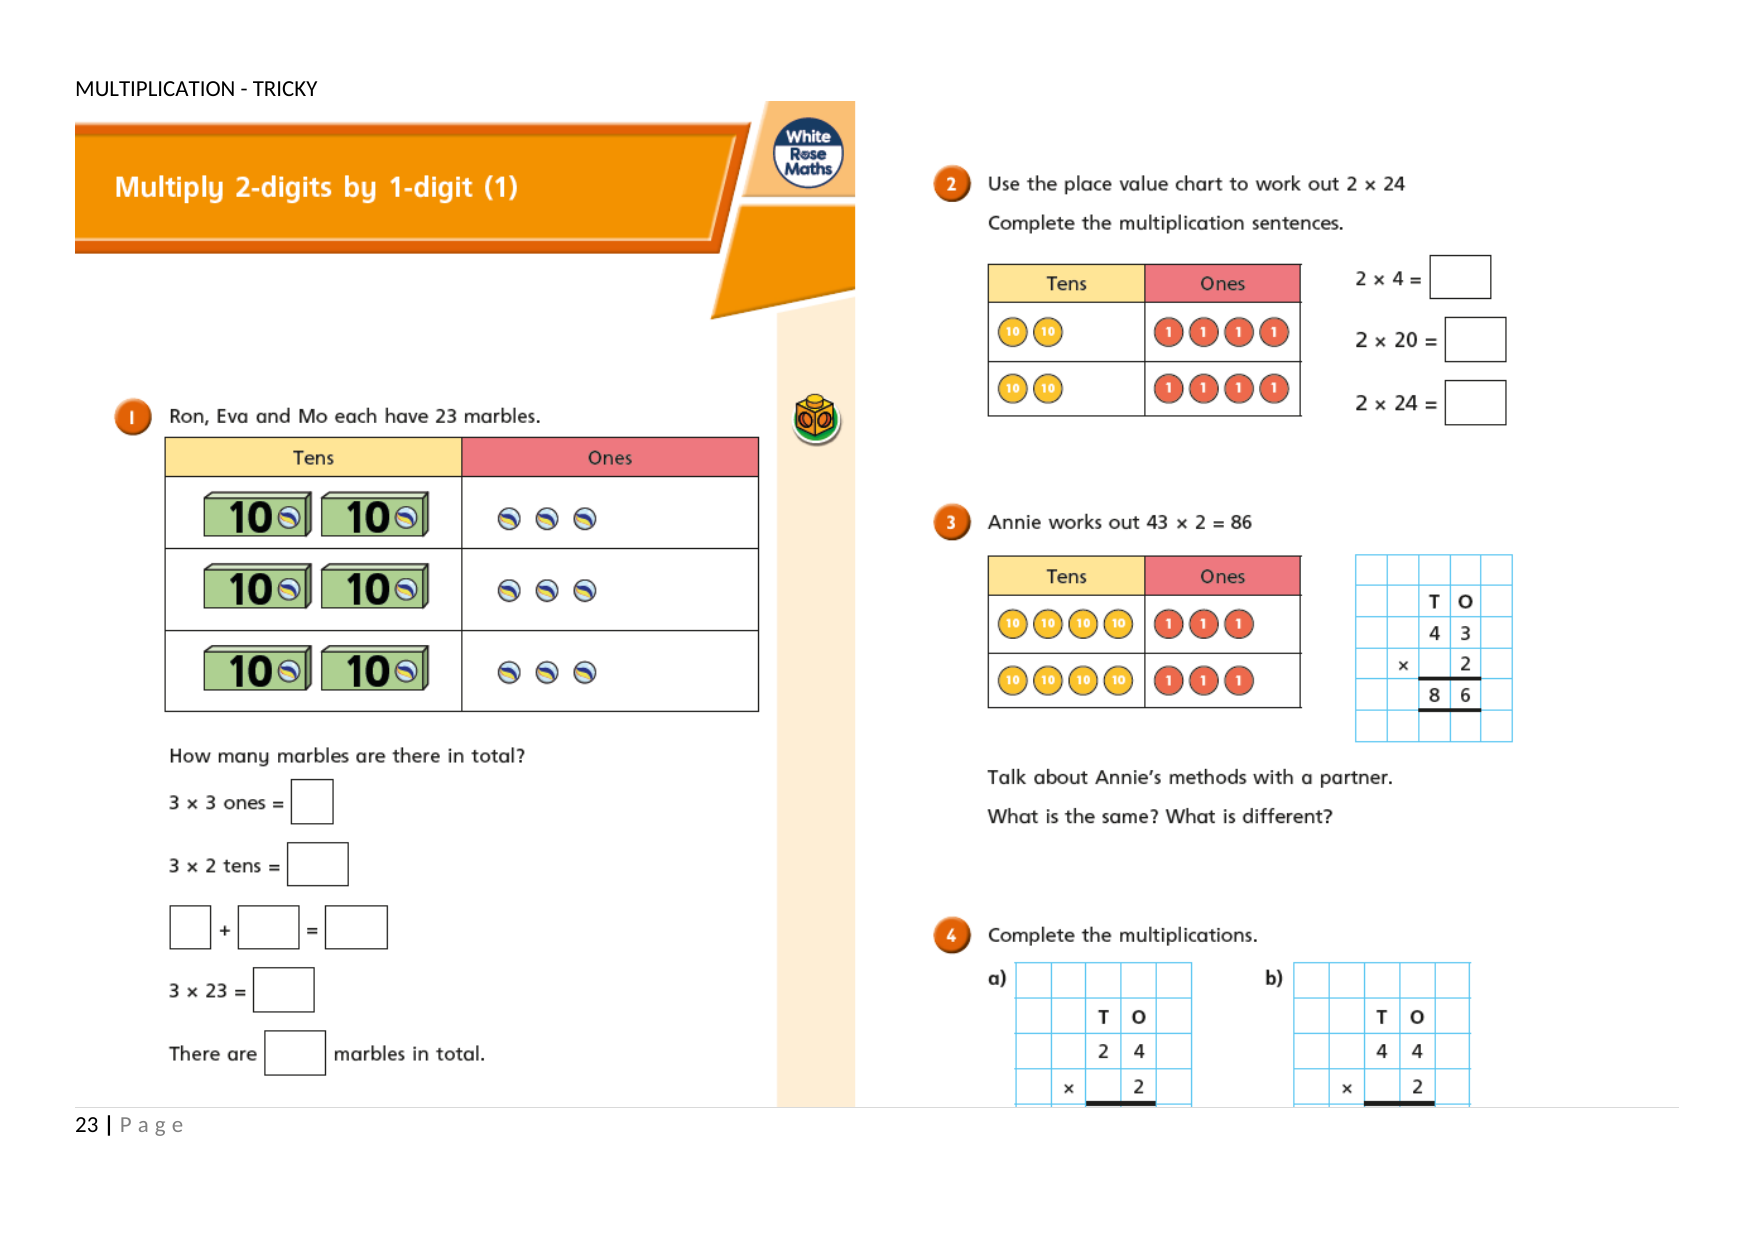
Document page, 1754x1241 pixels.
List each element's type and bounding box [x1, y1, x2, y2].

picture [75, 101, 1561, 1107]
